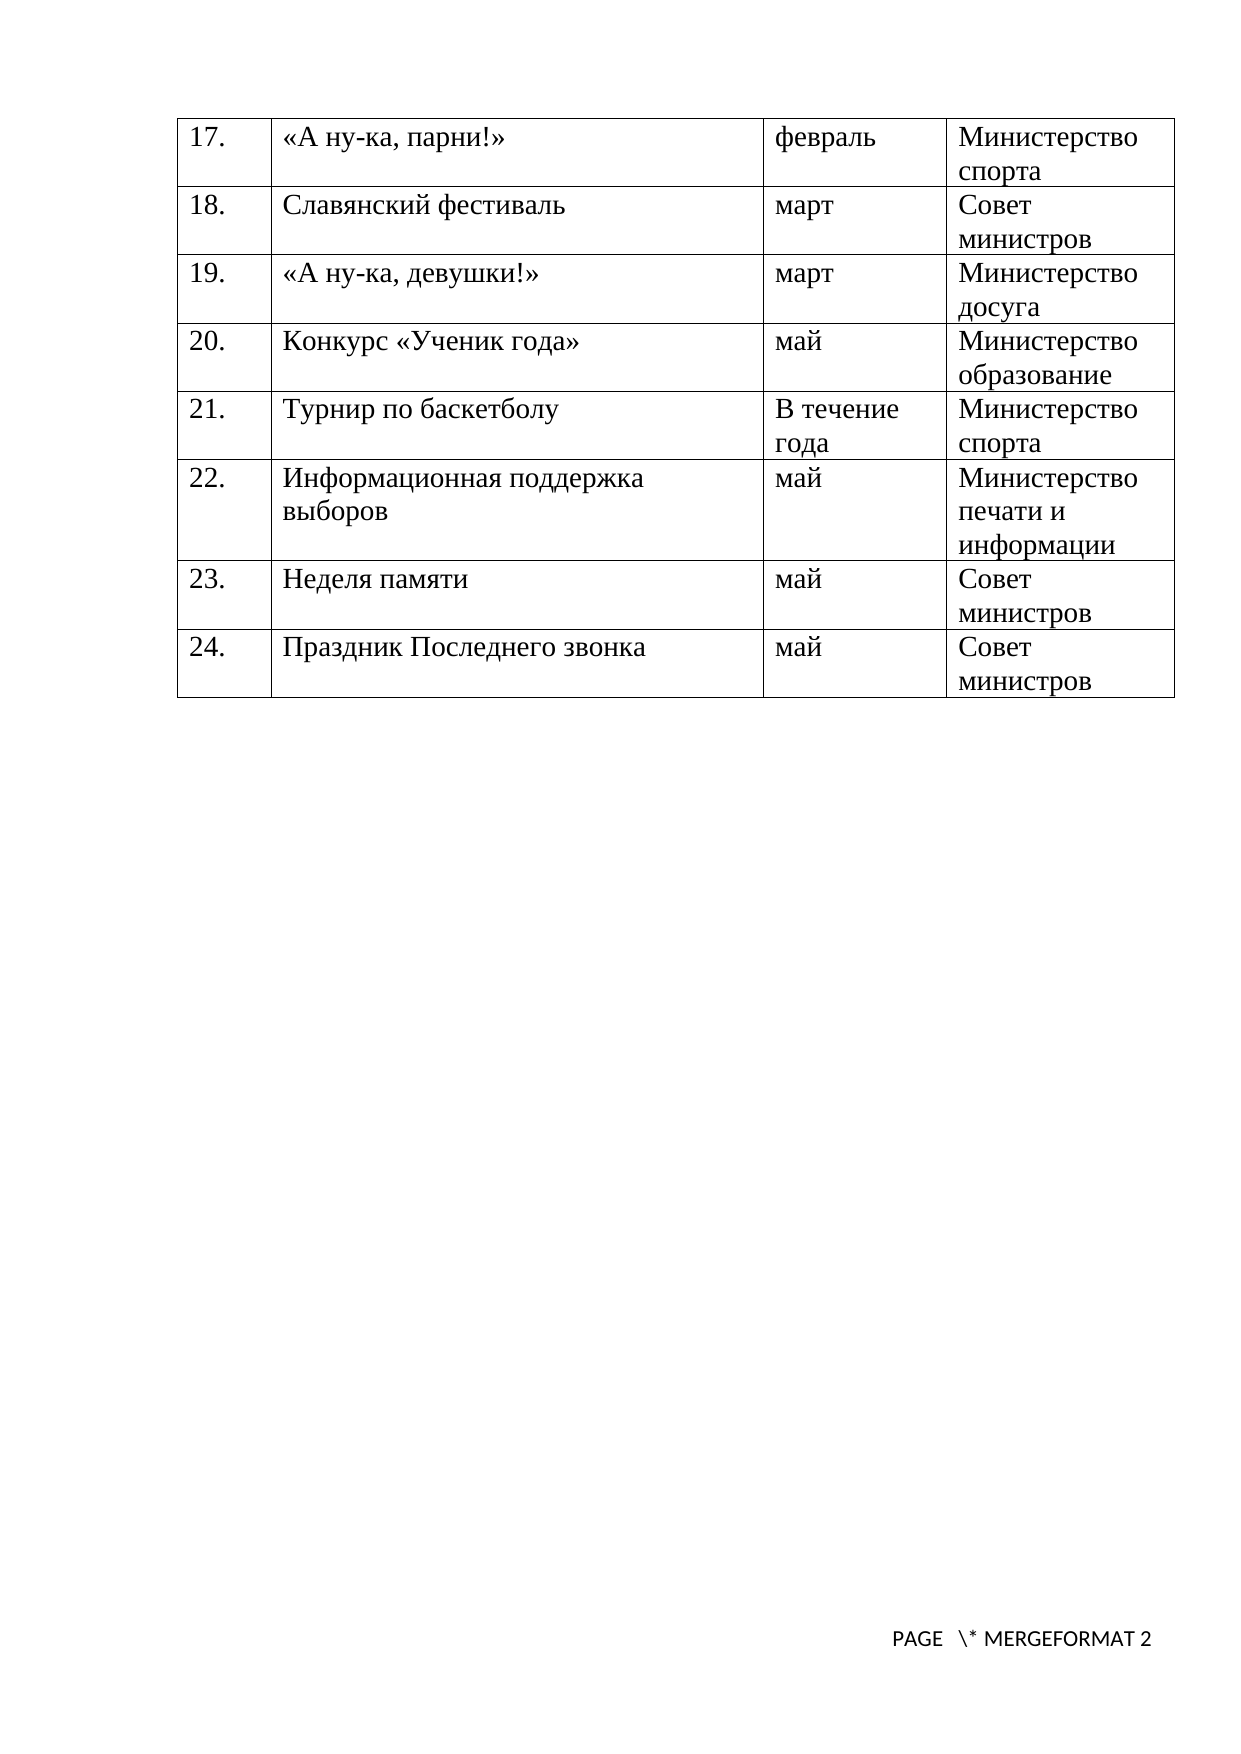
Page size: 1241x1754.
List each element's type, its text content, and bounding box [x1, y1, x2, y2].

table_cell Турнир по баскетболу [272, 392, 763, 459]
table_cell Совет министров [947, 187, 1174, 254]
table_cell май [764, 561, 946, 628]
table_cell 20. [178, 324, 271, 391]
table_cell Праздник Последнего звонка [272, 630, 763, 697]
table_cell февраль [764, 119, 946, 186]
table_cell «А ну-ка, парни!» [272, 119, 763, 186]
table_cell март [764, 187, 946, 254]
table_cell Совет министров [947, 630, 1174, 697]
table_cell В течение года [764, 392, 946, 459]
table_cell май [764, 460, 946, 560]
table_cell Славянский фестиваль [272, 187, 763, 254]
table_cell 23. [178, 561, 271, 628]
table_cell май [764, 630, 946, 697]
table_cell Министерство печати и информации [947, 460, 1174, 560]
table_cell Министерство спорта [947, 392, 1174, 459]
table_cell 22. [178, 460, 271, 560]
table_cell май [764, 324, 946, 391]
table_cell 17. [178, 119, 271, 186]
table_cell Конкурс «Ученик года» [272, 324, 763, 391]
table_cell 18. [178, 187, 271, 254]
table_cell 21. [178, 392, 271, 459]
table_cell Министерство досуга [947, 255, 1174, 322]
table_cell 24. [178, 630, 271, 697]
table_cell «А ну-ка, девушки!» [272, 255, 763, 322]
table_cell Неделя памяти [272, 561, 763, 628]
table_cell март [764, 255, 946, 322]
table_cell Информационная поддержка выборов [272, 460, 763, 560]
table_cell Совет министров [947, 561, 1174, 628]
table_cell Министерство спорта [947, 119, 1174, 186]
table_cell Министерство образование [947, 324, 1174, 391]
table_cell 19. [178, 255, 271, 322]
